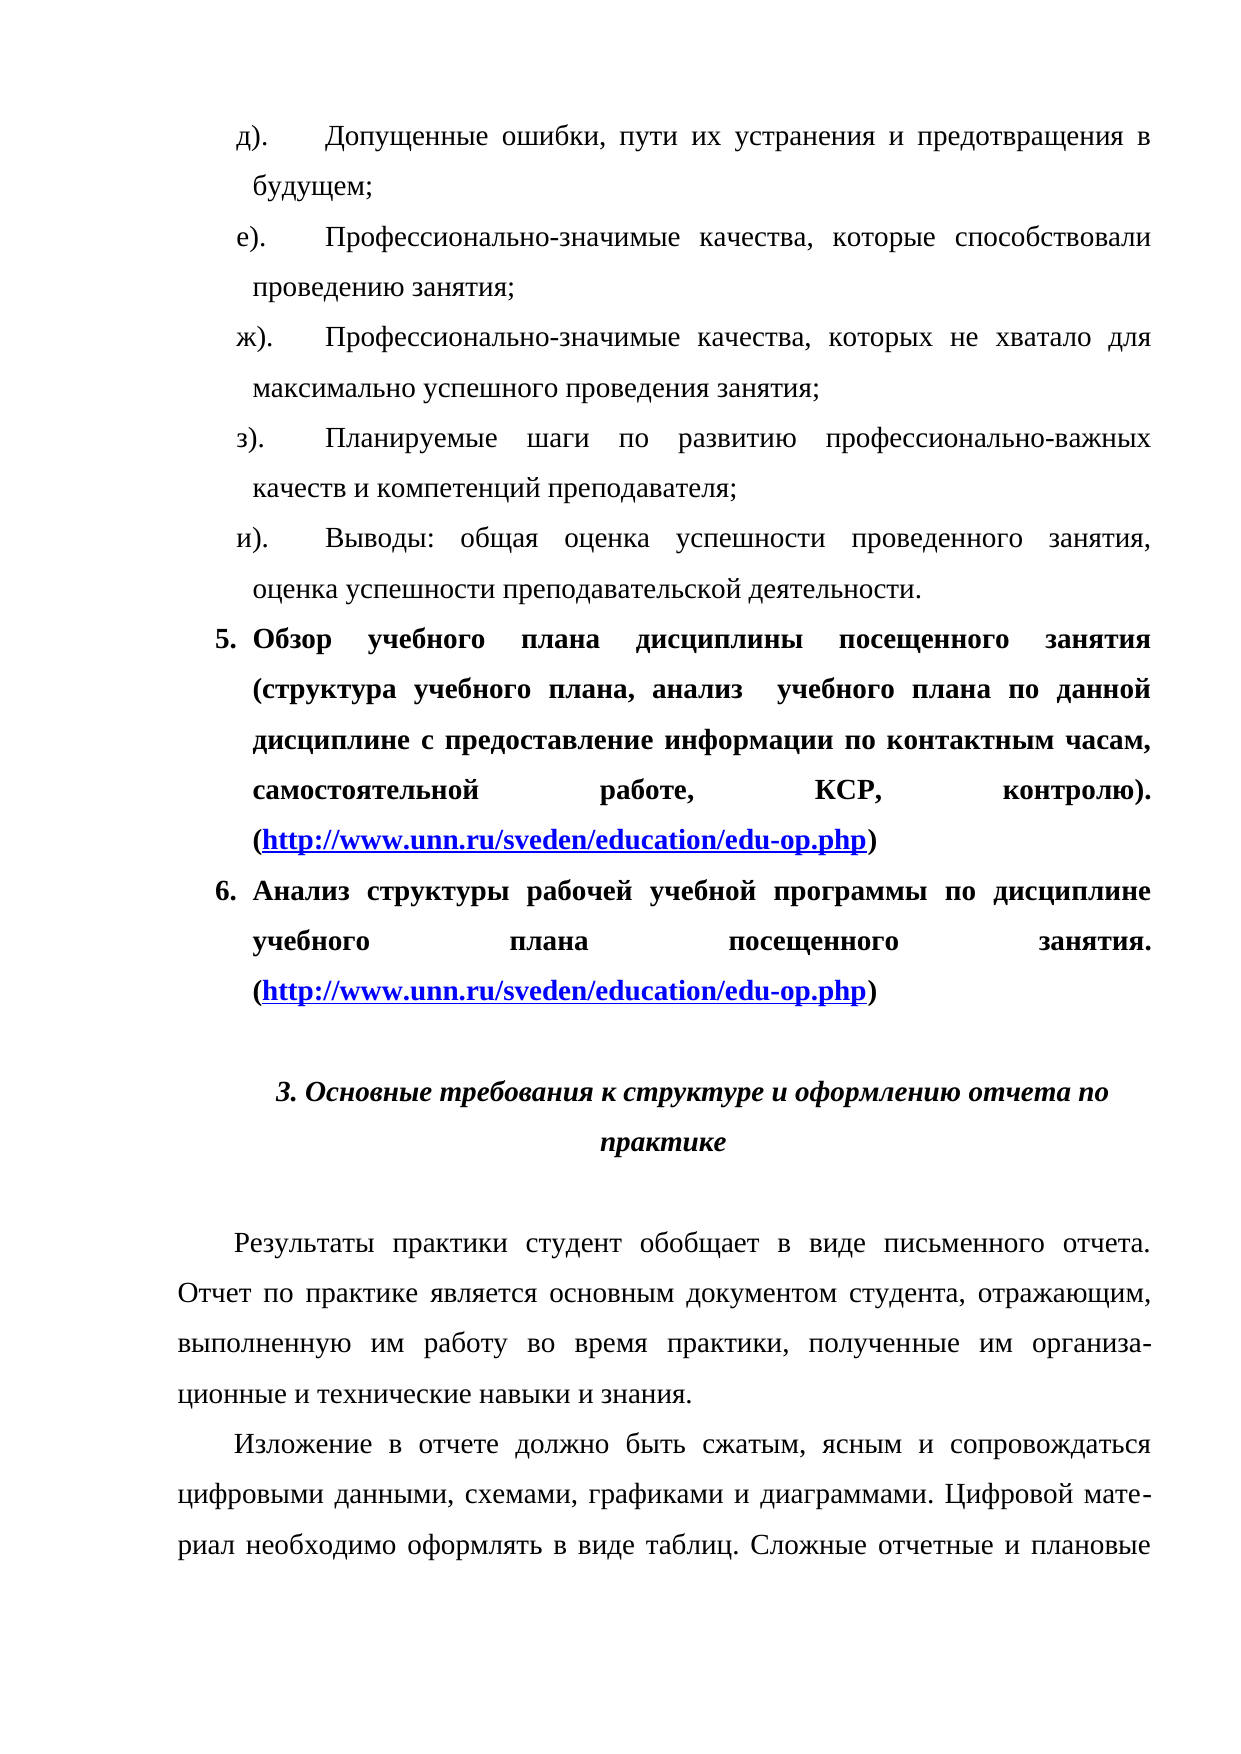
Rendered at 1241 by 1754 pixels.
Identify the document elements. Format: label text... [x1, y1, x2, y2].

list Анализ структуры рабочей учебной программы по дисциплине учебного плана посещенного занятия. (http://www.unn.ru/sveden/education/edu-op.php) [215, 873, 1152, 1007]
list Выводы: общая оценка успешности проведенного занятия, оценка успешности преподавательской деятельности. [236, 521, 1152, 604]
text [177, 1426, 1152, 1560]
list Планируемые шаги по развитию профессионально-важных качеств и компетенций преподавателя; [236, 420, 1152, 504]
text Результаты практики студент обобщает в виде письменного отчета. Отчет по практике является основным документом студента, отражающим, выполненную им работу во время практики, полученные им организационные и технические навыки и знания. [177, 1225, 1152, 1409]
list Профессионально-значимые качества, которые способствовали проведению занятия; [236, 219, 1152, 303]
list Допущенные ошибки, пути их устранения и предотвращения в будущем; [236, 118, 1152, 202]
list Профессионально-значимые качества, которых не хватало для максимально успешного проведения занятия; [236, 319, 1152, 403]
text 3. Основные требования к структуре и оформлению отчета по практике [177, 1074, 1152, 1158]
list Обзор учебного плана дисциплины посещенного занятия (структура учебного плана, анализ учебного плана по данной дисциплине с предоставление информации по контактным часам, самостоятельной работе, КСР, контролю). (http://www.unn.ru/sveden/education/edu-op.php) [215, 621, 1152, 856]
